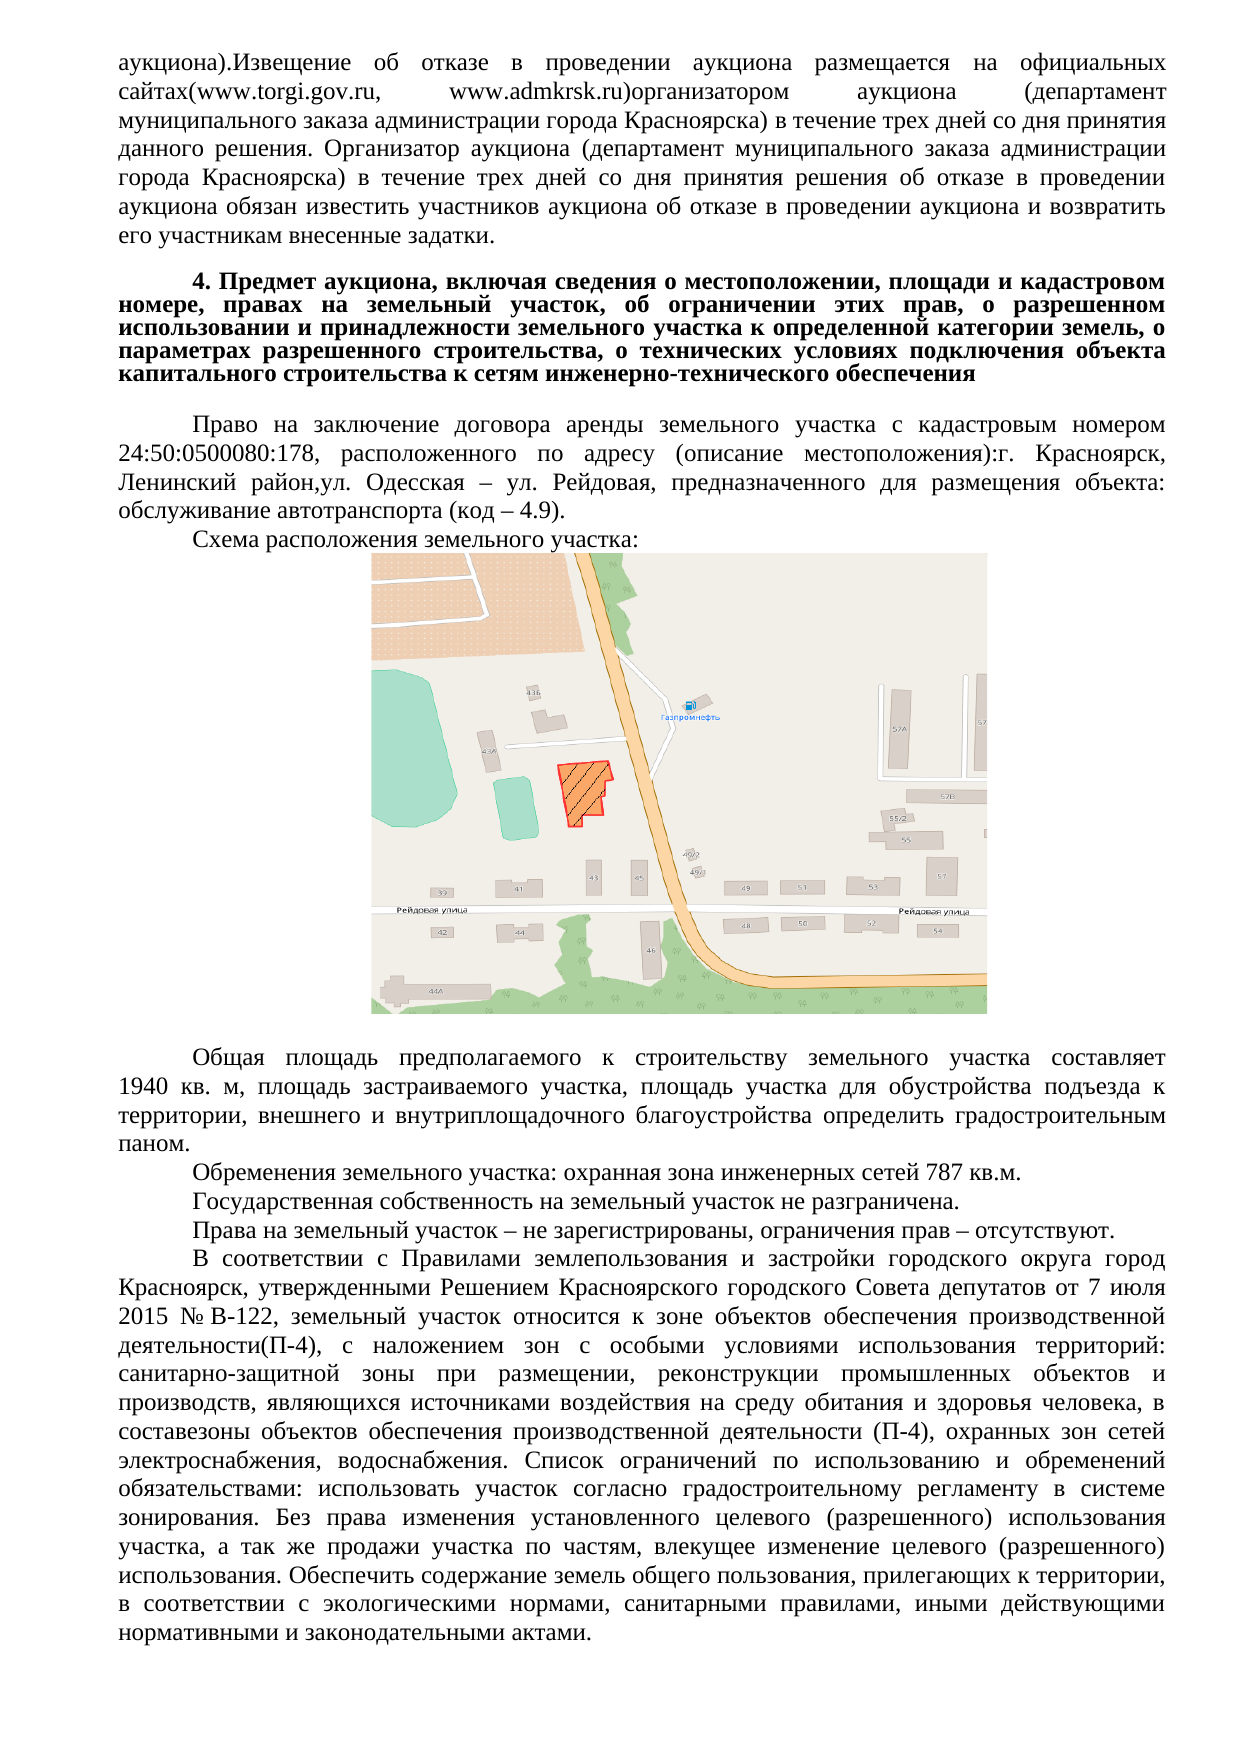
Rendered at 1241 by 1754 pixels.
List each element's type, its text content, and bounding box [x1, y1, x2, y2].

text Общая площадь предполагаемого к строительству земельного участка составляет 1940 кв. м, площадь застраиваемого участка, площадь участка для обустройства подъезда к территории, внешнего и внутриплощадочного благоустройства определить градостроительным паном. [118, 1042, 1167, 1157]
text В соответствии с Правилами землепользования и застройки городского округа город Красноярск, утвержденными Решением Красноярского городского Совета депутатов от 7 июля 2015 № В-122, земельный участок относится к зоне объектов обеспечения производственной деятельности(П-4), с наложением зон с особыми условиями использования территорий: санитарно-защитной зоны при размещении, реконструкции промышленных объектов и производств, являющихся источниками воздействия на среду обитания и здоровья человека, в составезоны объектов обеспечения производственной деятельности (П-4), охранных зон сетей электроснабжения, водоснабжения. Список ограничений по использованию и обременений обязательствами: использовать участок согласно градостроительному регламенту в системе зонирования. Без права изменения установленного целевого (разрешенного) использования участка, а так же продажи участка по частям, влекущее изменение целевого (разрешенного) использования. Обеспечить содержание земель общего пользования, прилегающих к территории, в соответствии с экологическими нормами, санитарными правилами, иными действующими нормативными и законодательными актами. [118, 1243, 1167, 1646]
text Обременения земельного участка: охранная зона инженерных сетей 787 кв.м. [118, 1157, 1167, 1186]
picture [371, 553, 988, 1014]
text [118, 47, 1167, 248]
text Схема расположения земельного участка: [118, 524, 1167, 553]
text Права на земельный участок – не зарегистрированы, ограничения прав – отсутствуют. [118, 1215, 1167, 1243]
text Государственная собственность на земельный участок не разграничена. [118, 1186, 1167, 1215]
text Право на заключение договора аренды земельного участка с кадастровым номером 24:50:0500080:178, расположенного по адресу (описание местоположения):г. Красноярск, Ленинский район,ул. Одесская – ул. Рейдовая, предназначенного для размещения объекта: обслуживание автотранспорта (код – 4.9). [118, 409, 1167, 524]
title 4. Предмет аукциона, включая сведения о местоположении, площади и кадастровом номере, правах на земельный участок, об ограничении этих прав, о разрешенном использовании и принадлежности земельного участка к определенной категории земель, о параметрах разрешенного строительства, о технических условиях подключения объекта капитального строительства к сетям инженерно-технического обеспечения [118, 271, 1167, 386]
